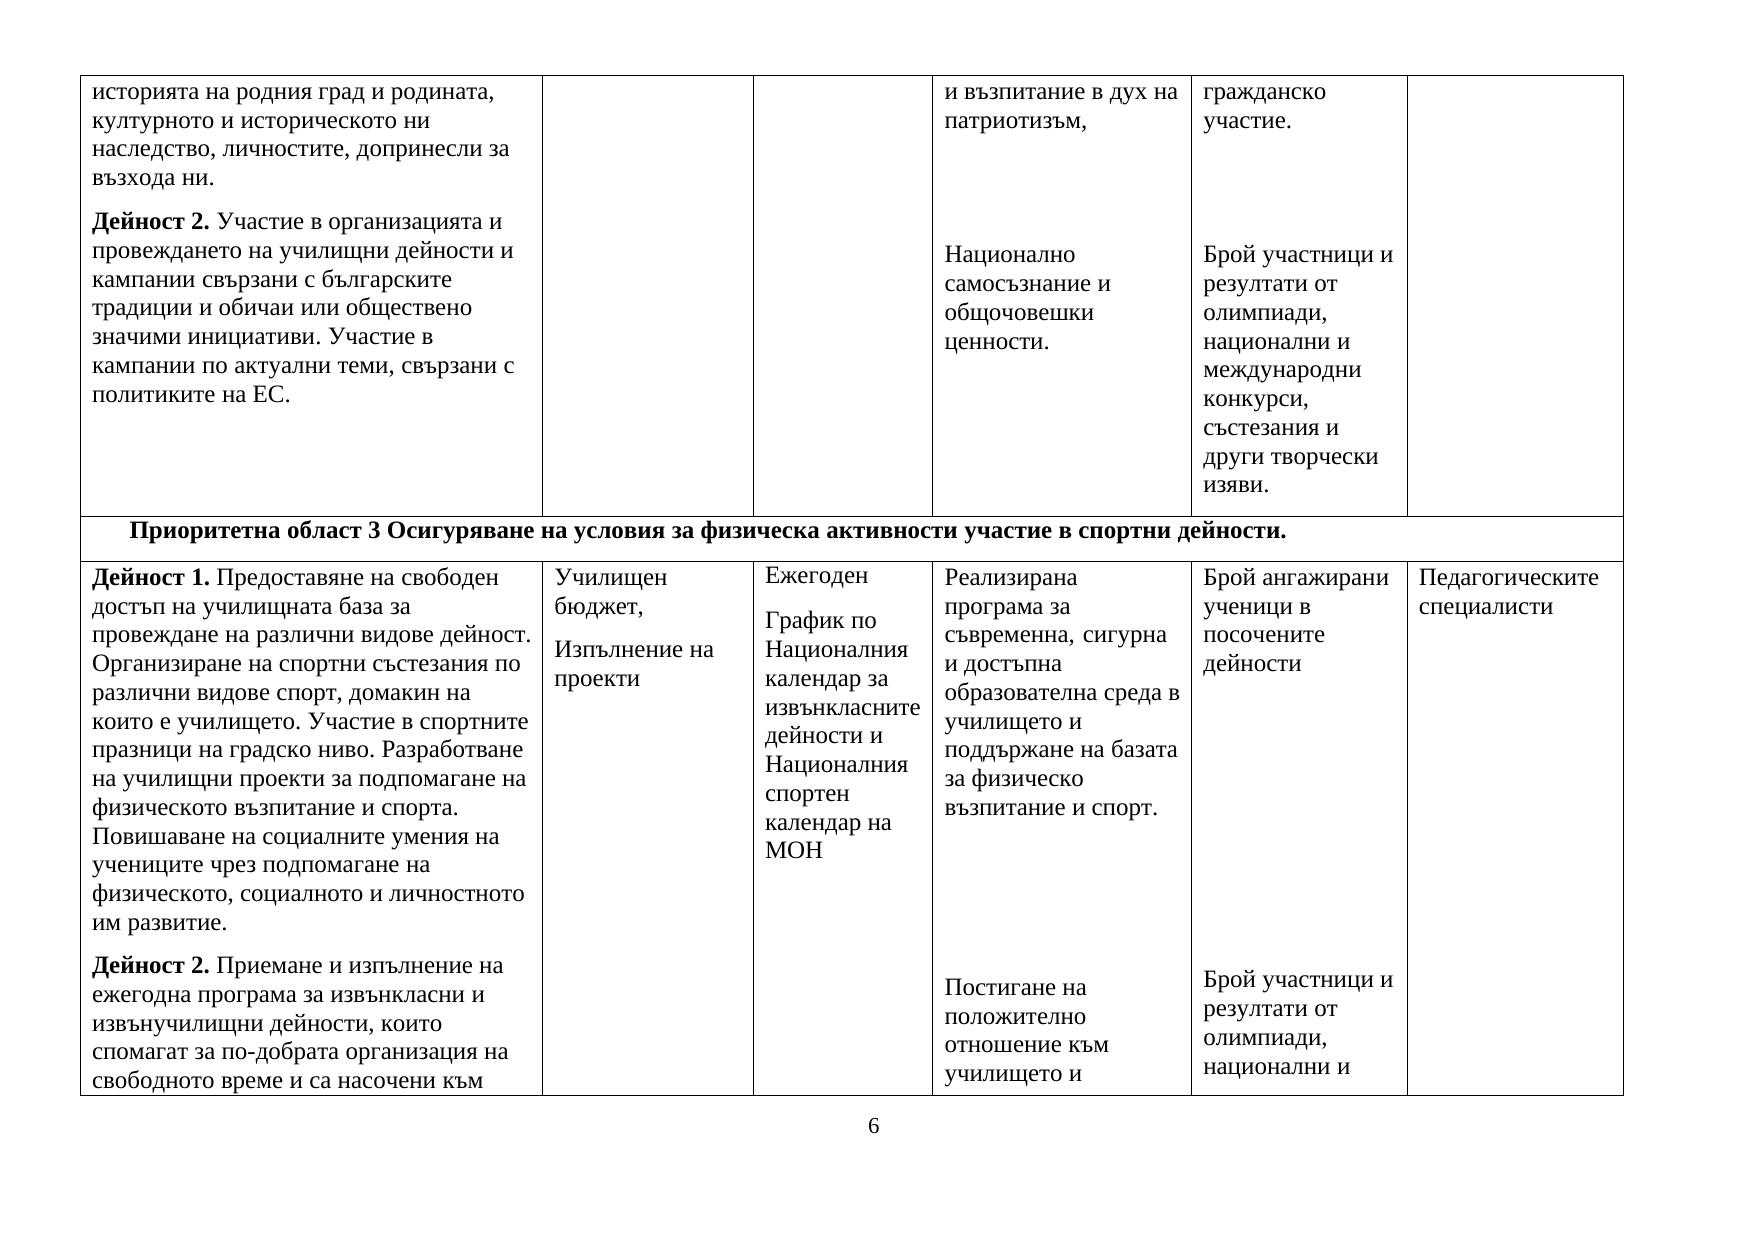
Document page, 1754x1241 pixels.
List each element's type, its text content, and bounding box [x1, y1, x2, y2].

table_cell Брой ангажирани ученици в посочените дейности Брой участници и резултати от олимпиади, национални и [1192, 562, 1407, 1095]
table_cell Ежегоден График по Националния календар за извънкласните дейности и Националния спортен календар на МОН [754, 562, 932, 1095]
table_cell Педагогическите специалисти [1408, 562, 1623, 1095]
table_cell Дейност 1. Предоставяне на свободен достъп на училищната база за провеждане на различни видове дейност. Организиране на спортни състезания по различни видове спорт, домакин на които е училището. Участие в спортните празници на градско ниво. Разработване на училищни проекти за подпомагане на физическото възпитание и спорта. Повишаване на социалните умения на учениците чрез подпомагане на физическото, социалното и личностното им развитие. Дейност 2. Приемане и изпълнение на ежегодна програма за извънкласни и извънучилищни дейности, които спомагат за по-добрата организация на свободното време и са насочени към [81, 562, 542, 1095]
table_header [543, 76, 753, 516]
table_cell Реализирана програма за съвременна, сигурна и достъпна образователна среда в училището и поддържане на базата за физическо възпитание и спорт. Постигане на положително отношение към училището и [933, 562, 1191, 1095]
table_header гражданско участие. Брой участници и резултати от олимпиади, национални и международни конкурси, състезания и други творчески изяви. [1192, 76, 1407, 516]
table_header историята на родния град и родината, културното и историческото ни наследство, личностите, допринесли за възхода ни. Дейност 2. Участие в организацията и провеждането на училищни дейности и кампании свързани с българските традиции и обичаи или обществено значими инициативи. Участие в кампании по актуални теми, свързани с политиките на ЕС. [81, 76, 542, 516]
table_header и възпитание в дух на патриотизъм, Национално самосъзнание и общочовешки ценности. [933, 76, 1191, 516]
table_cell Училищен бюджет, Изпълнение на проекти [543, 562, 753, 1095]
table_header [1408, 76, 1623, 516]
table_header [754, 76, 932, 516]
table_cell Приоритетна област 3 Осигуряване на условия за физическа активности участие в спортни дейности. [81, 517, 1623, 561]
